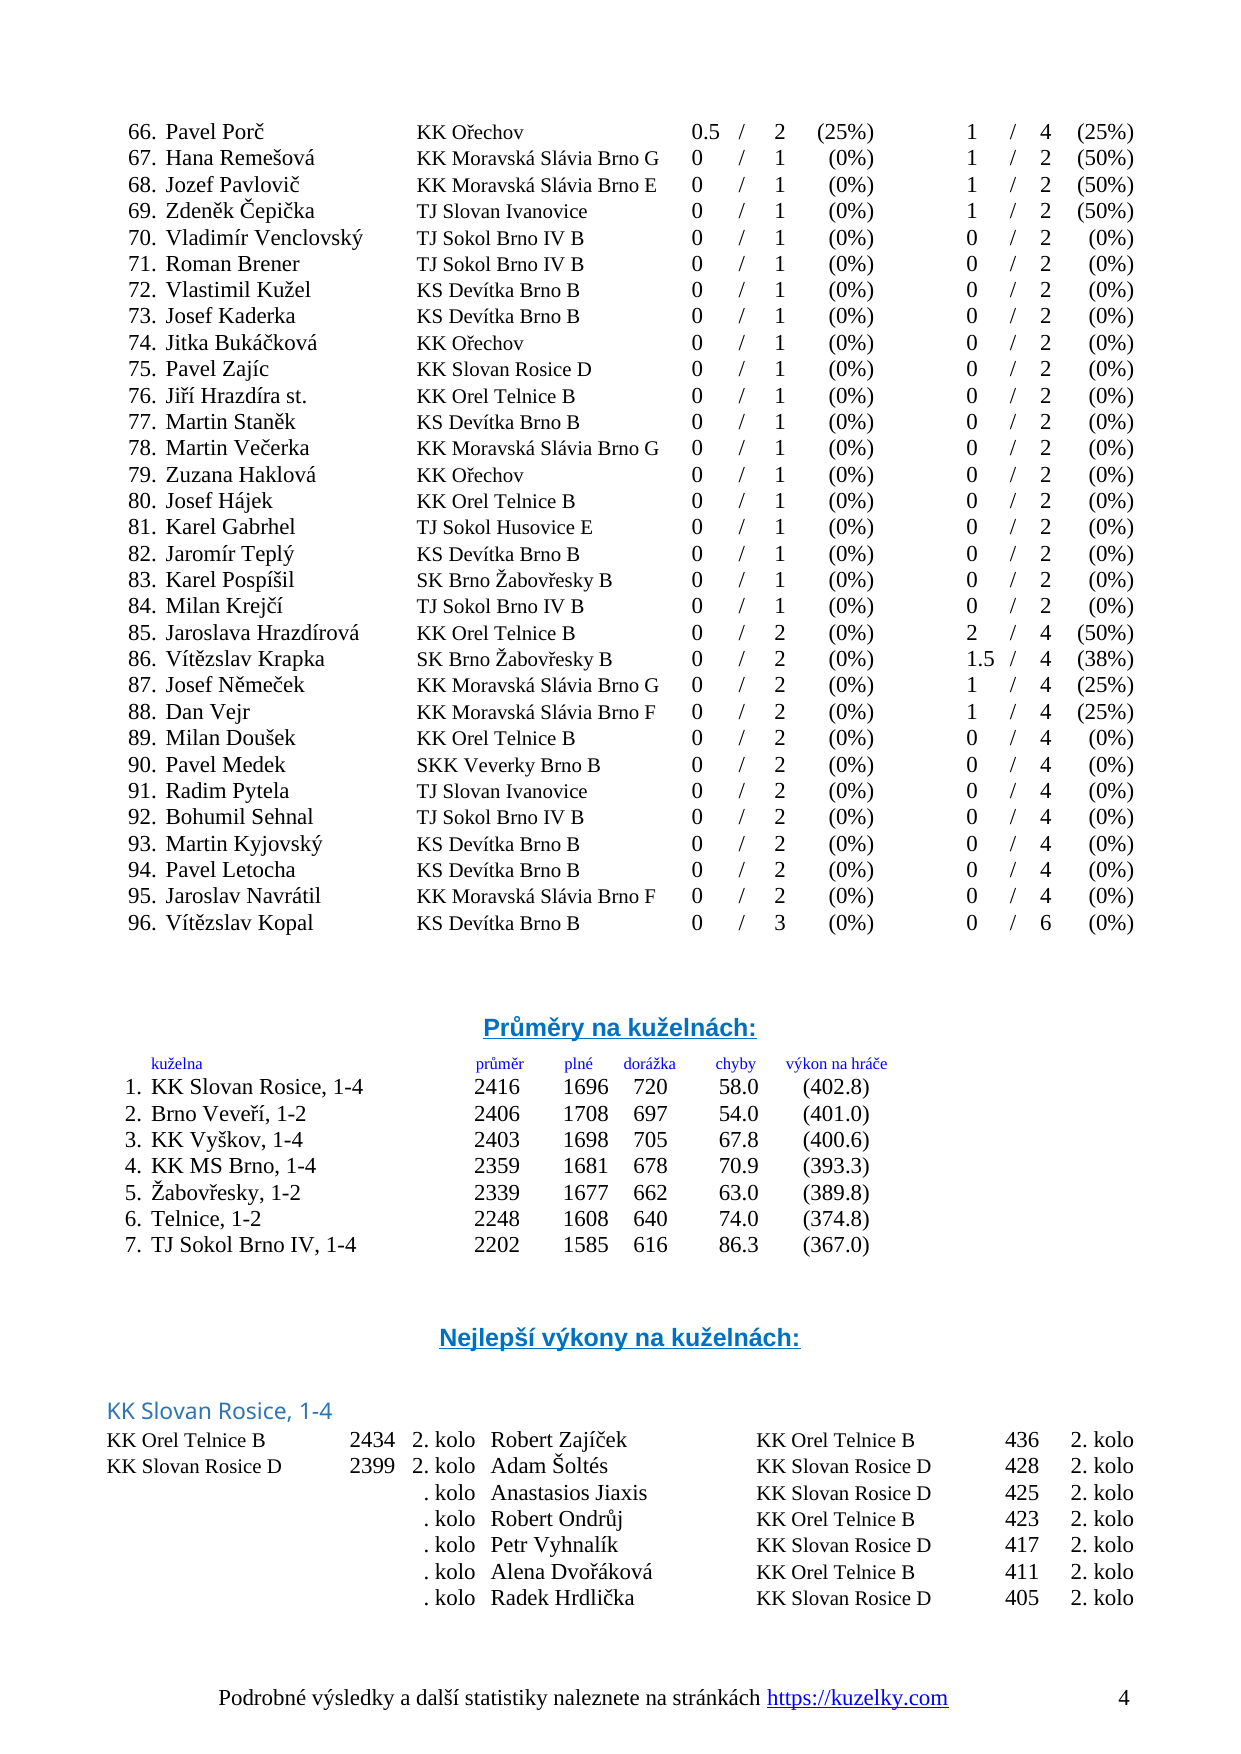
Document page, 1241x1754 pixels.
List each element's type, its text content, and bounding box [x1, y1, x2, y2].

text 90. Pavel Medek SKK Veverky Brno B 0 / 2 (0%) 0 / 4 (0%) [106, 751, 1134, 777]
text 87. Josef Němeček KK Moravská Slávia Brno G 0 / 2 (0%) 1 / 4 (25%) [106, 672, 1134, 698]
text 83. Karel Pospíšil SK Brno Žabovřesky B 0 / 1 (0%) 0 / 2 (0%) [106, 566, 1134, 592]
text 75. Pavel Zajíc KK Slovan Rosice D 0 / 1 (0%) 0 / 2 (0%) [106, 355, 1134, 382]
text 5. Žabovřesky, 1-2 2339 1677 662 63.0 (389.8) [106, 1179, 1134, 1205]
text 86. Vítězslav Krapka SK Brno Žabovřesky B 0 / 2 (0%) 1.5 / 4 (38%) [106, 645, 1134, 672]
text 96. Vítězslav Kopal KS Devítka Brno B 0 / 3 (0%) 0 / 6 (0%) [106, 909, 1134, 935]
text Průměry na kuželnách: [94, 1013, 1145, 1042]
text 1. KK Slovan Rosice, 1-4 2416 1696 720 58.0 (402.8) [106, 1073, 1134, 1099]
text . kolo Radek Hrdlička KK Slovan Rosice D 405 2. kolo [106, 1584, 1134, 1610]
text kuželna průměr plné dorážka chyby výkon na hráče [106, 1054, 1134, 1073]
subtitle KK Slovan Rosice, 1-4 [106, 1395, 1134, 1426]
text . kolo Alena Dvořáková KK Orel Telnice B 411 2. kolo [106, 1558, 1134, 1584]
text 82. Jaromír Teplý KS Devítka Brno B 0 / 1 (0%) 0 / 2 (0%) [106, 540, 1134, 566]
text 67. Hana Remešová KK Moravská Slávia Brno G 0 / 1 (0%) 1 / 2 (50%) [106, 144, 1134, 171]
text 7. TJ Sokol Brno IV, 1-4 2202 1585 616 86.3 (367.0) [106, 1231, 1134, 1258]
text 91. Radim Pytela TJ Slovan Ivanovice 0 / 2 (0%) 0 / 4 (0%) [106, 777, 1134, 803]
text 70. Vladimír Venclovský TJ Sokol Brno IV B 0 / 1 (0%) 0 / 2 (0%) [106, 223, 1134, 250]
text 74. Jitka Bukáčková KK Ořechov 0 / 1 (0%) 0 / 2 (0%) [106, 329, 1134, 355]
text 72. Vlastimil Kužel KS Devítka Brno B 0 / 1 (0%) 0 / 2 (0%) [106, 276, 1134, 303]
text 66. Pavel Porč KK Ořechov 0.5 / 2 (25%) 1 / 4 (25%) [106, 118, 1134, 144]
text 94. Pavel Letocha KS Devítka Brno B 0 / 2 (0%) 0 / 4 (0%) [106, 856, 1134, 882]
text 80. Josef Hájek KK Orel Telnice B 0 / 1 (0%) 0 / 2 (0%) [106, 487, 1134, 513]
text KK Orel Telnice B 2434 2. kolo Robert Zajíček KK Orel Telnice B 436 2. kolo [106, 1426, 1134, 1452]
text 4. KK MS Brno, 1-4 2359 1681 678 70.9 (393.3) [106, 1152, 1134, 1179]
text . kolo Petr Vyhnalík KK Slovan Rosice D 417 2. kolo [106, 1531, 1134, 1558]
text . kolo Anastasios Jiaxis KK Slovan Rosice D 425 2. kolo [106, 1479, 1134, 1505]
text Nejlepší výkony na kuželnách: [94, 1323, 1145, 1352]
text 6. Telnice, 1-2 2248 1608 640 74.0 (374.8) [106, 1205, 1134, 1231]
text 71. Roman Brener TJ Sokol Brno IV B 0 / 1 (0%) 0 / 2 (0%) [106, 250, 1134, 276]
text 68. Jozef Pavlovič KK Moravská Slávia Brno E 0 / 1 (0%) 1 / 2 (50%) [106, 171, 1134, 197]
text 93. Martin Kyjovský KS Devítka Brno B 0 / 2 (0%) 0 / 4 (0%) [106, 830, 1134, 856]
text 76. Jiří Hrazdíra st. KK Orel Telnice B 0 / 1 (0%) 0 / 2 (0%) [106, 382, 1134, 408]
text 77. Martin Staněk KS Devítka Brno B 0 / 1 (0%) 0 / 2 (0%) [106, 408, 1134, 434]
text 3. KK Vyškov, 1-4 2403 1698 705 67.8 (400.6) [106, 1126, 1134, 1152]
text 73. Josef Kaderka KS Devítka Brno B 0 / 1 (0%) 0 / 2 (0%) [106, 303, 1134, 329]
text 2. Brno Veveří, 1-2 2406 1708 697 54.0 (401.0) [106, 1099, 1134, 1126]
text 95. Jaroslav Navrátil KK Moravská Slávia Brno F 0 / 2 (0%) 0 / 4 (0%) [106, 882, 1134, 909]
text 85. Jaroslava Hrazdírová KK Orel Telnice B 0 / 2 (0%) 2 / 4 (50%) [106, 619, 1134, 645]
text 89. Milan Doušek KK Orel Telnice B 0 / 2 (0%) 0 / 4 (0%) [106, 724, 1134, 751]
text 81. Karel Gabrhel TJ Sokol Husovice E 0 / 1 (0%) 0 / 2 (0%) [106, 513, 1134, 540]
text 88. Dan Vejr KK Moravská Slávia Brno F 0 / 2 (0%) 1 / 4 (25%) [106, 698, 1134, 724]
text 69. Zdeněk Čepička TJ Slovan Ivanovice 0 / 1 (0%) 1 / 2 (50%) [106, 197, 1134, 223]
text KK Slovan Rosice D 2399 2. kolo Adam Šoltés KK Slovan Rosice D 428 2. kolo [106, 1452, 1134, 1479]
text 78. Martin Večerka KK Moravská Slávia Brno G 0 / 1 (0%) 0 / 2 (0%) [106, 434, 1134, 461]
text 84. Milan Krejčí TJ Sokol Brno IV B 0 / 1 (0%) 0 / 2 (0%) [106, 592, 1134, 619]
text 92. Bohumil Sehnal TJ Sokol Brno IV B 0 / 2 (0%) 0 / 4 (0%) [106, 803, 1134, 830]
text . kolo Robert Ondrůj KK Orel Telnice B 423 2. kolo [106, 1505, 1134, 1531]
text 79. Zuzana Haklová KK Ořechov 0 / 1 (0%) 0 / 2 (0%) [106, 461, 1134, 487]
